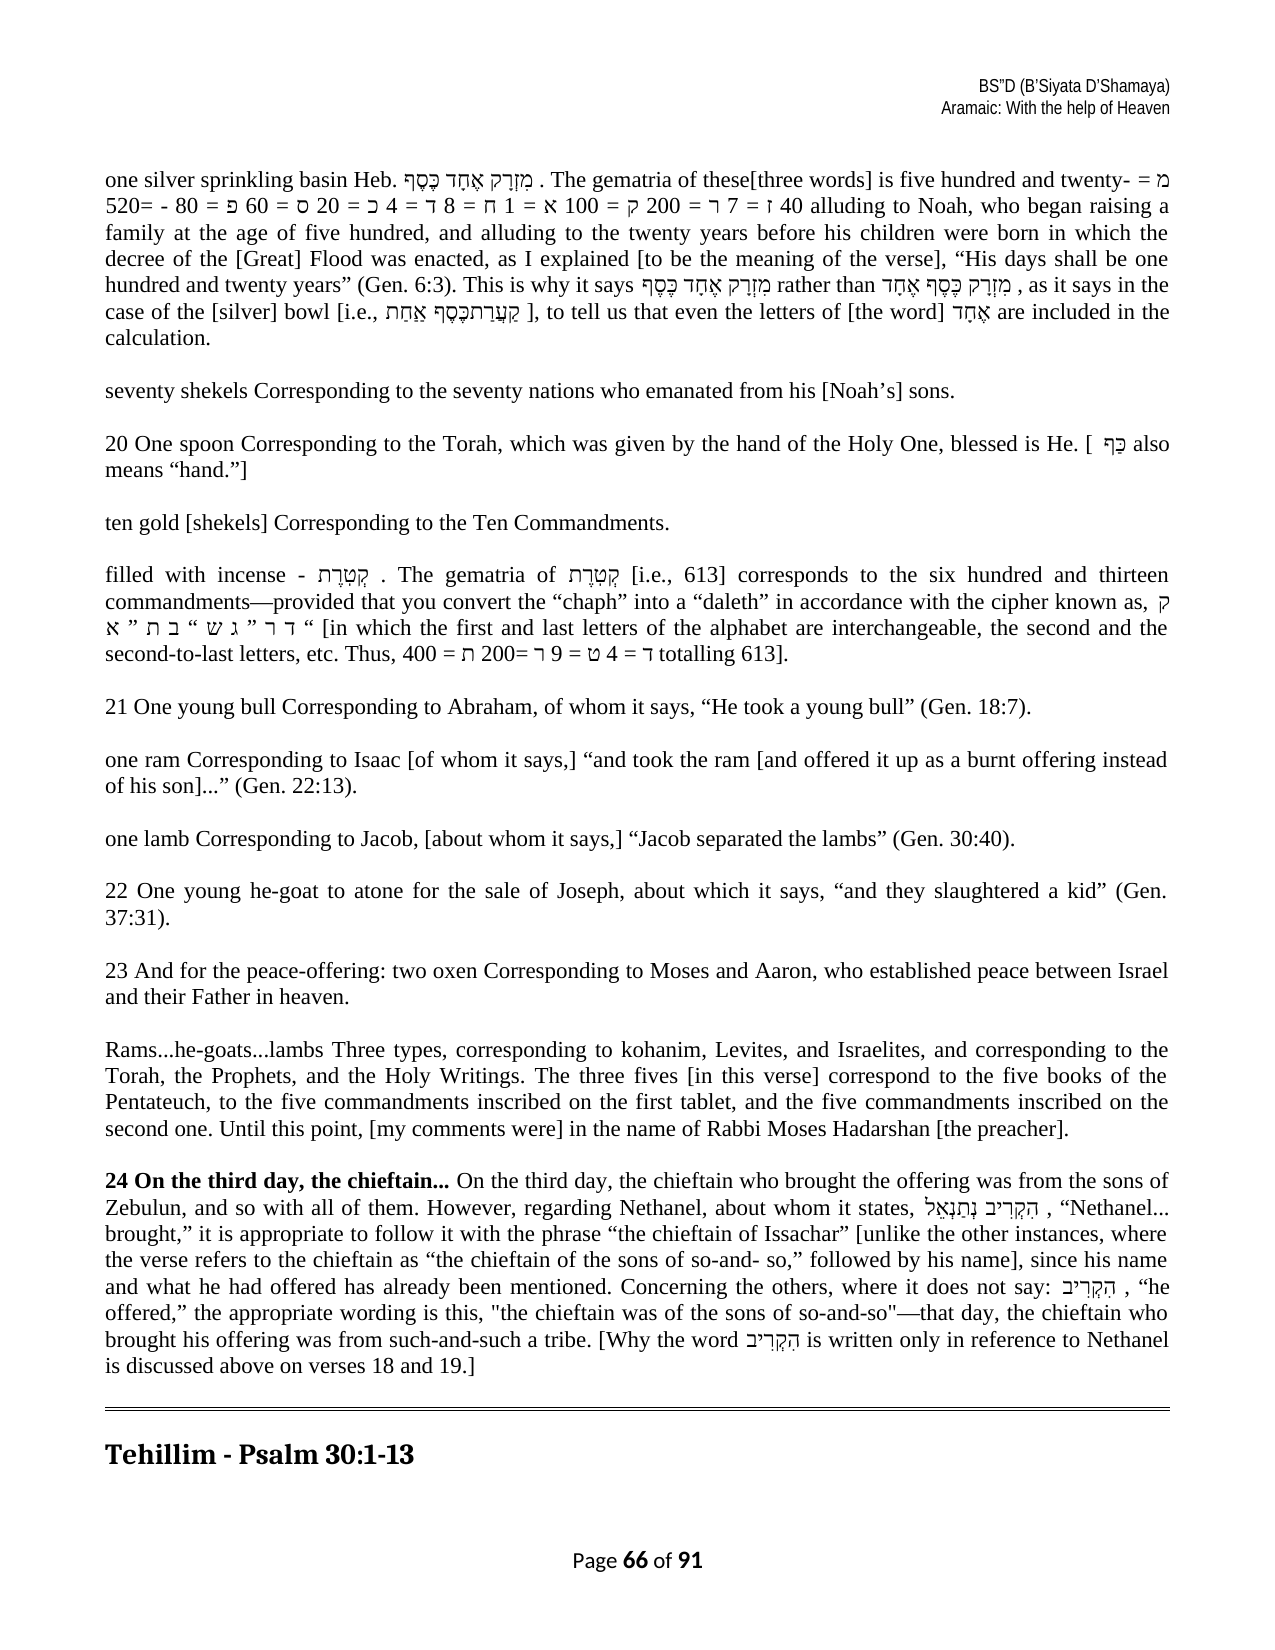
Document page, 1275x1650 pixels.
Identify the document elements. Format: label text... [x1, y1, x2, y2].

text Rams...he-goats...lambs Three types, corresponding to kohanim, Levites, and Israelites, and corresponding to the Torah, the Prophets, and the Holy Writings. The three fives [in this verse] correspond to the five books of the Pentateuch, to the five commandments inscribed on the first tablet, and the five commandments inscribed on the second one. Until this point, [my comments were] in the name of Rabbi Moses Hadarshan [the preacher]. [105, 1036, 1170, 1141]
text 21 One young bull Corresponding to Abraham, of whom it says, “He took a young bull” (Gen. 18:7). [105, 693, 1170, 719]
text one ram Corresponding to Isaac [of whom it says,] “and took the ram [and offered it up as a burnt offering instead of his son]...” (Gen. 22:13). [105, 746, 1170, 798]
text 20 One spoon Corresponding to the Torah, which was given by the hand of the Holy One, blessed is He. [ כַּף also means “hand.”] [105, 429, 1170, 482]
text one silver sprinkling basin Heb. מִזְרָק אֶחָד כֶּסֶף . The gematria of these[three words] is five hundred and twenty- מ = 40 ז = 7 ר = 200 ק = 100 א = 1 ח = 8 ד = 4 כ = 20 ס = 60 פ = 80 - =520 alluding to Noah, who began raising a family at the age of five hundred, and alluding to the twenty years before his children were born in which the decree of the [Great] Flood was enacted, as I explained [to be the meaning of the verse], “His days shall be one hundred and twenty years” (Gen. 6:3). This is why it says מִזְרָק אֶחָד כֶּסֶף rather than מִזְרָק כֶּסֶף אֶחָד , as it says in the case of the [silver] bowl [i.e., קַעֲרַתכֶּסֶף אַַחַת ], to tell us that even the letters of [the word] אֶחָד are included in the calculation. [105, 166, 1170, 351]
text Tehillim - Psalm 30:1-13 [105, 1438, 1170, 1471]
text filled with incense - קְטֽרֶת . The gematria of קְטֽרֶת [i.e., 613] corresponds to the six hundred and thirteen commandments—provided that you convert the “chaph” into a “daleth” in accordance with the cipher known as, ק “ ד ר ” ג ש “ ב ת ” א [in which the first and last letters of the alphabet are interchangeable, the second and the second-to-last letters, etc. Thus, ד = 4 ט = 9 ר =200 ת = 400 totalling 613]. [105, 561, 1170, 667]
text 24 On the third day, the chieftain... On the third day, the chieftain who brought the offering was from the sons of Zebulun, and so with all of them. However, regarding Nethanel, about whom it states, הִקְרִיב נְתַנְאֵל , “Nethanel... brought,” it is appropriate to follow it with the phrase “the chieftain of Issachar” [unlike the other instances, where the verse refers to the chieftain as “the chieftain of the sons of so-and- so,” followed by his name], since his name and what he had offered has already been mentioned. Concerning the others, where it does not say: הִקְרִיב , “he offered,” the appropriate wording is this, "the chieftain was of the sons of so-and-so"—that day, the chieftain who brought his offering was from such-and-such a tribe. [Why the word הִקְרִיב is written only in reference to Nethanel is discussed above on verses 18 and 19.] [105, 1167, 1170, 1378]
text 23 And for the peace-offering: two oxen Corresponding to Moses and Aaron, who established peace between Israel and their Father in heaven. [105, 957, 1170, 1009]
text ten gold [shekels] Corresponding to the Ten Commandments. [105, 509, 1170, 535]
text 22 One young he-goat to atone for the sale of Joseph, about which it says, “and they slaughtered a kid” (Gen. 37:31). [105, 878, 1170, 930]
text one lamb Corresponding to Jacob, [about whom it says,] “Jacob separated the lambs” (Gen. 30:40). [105, 825, 1170, 851]
text seventy shekels Corresponding to the seventy nations who emanated from his [Noah’s] sons. [105, 377, 1170, 403]
